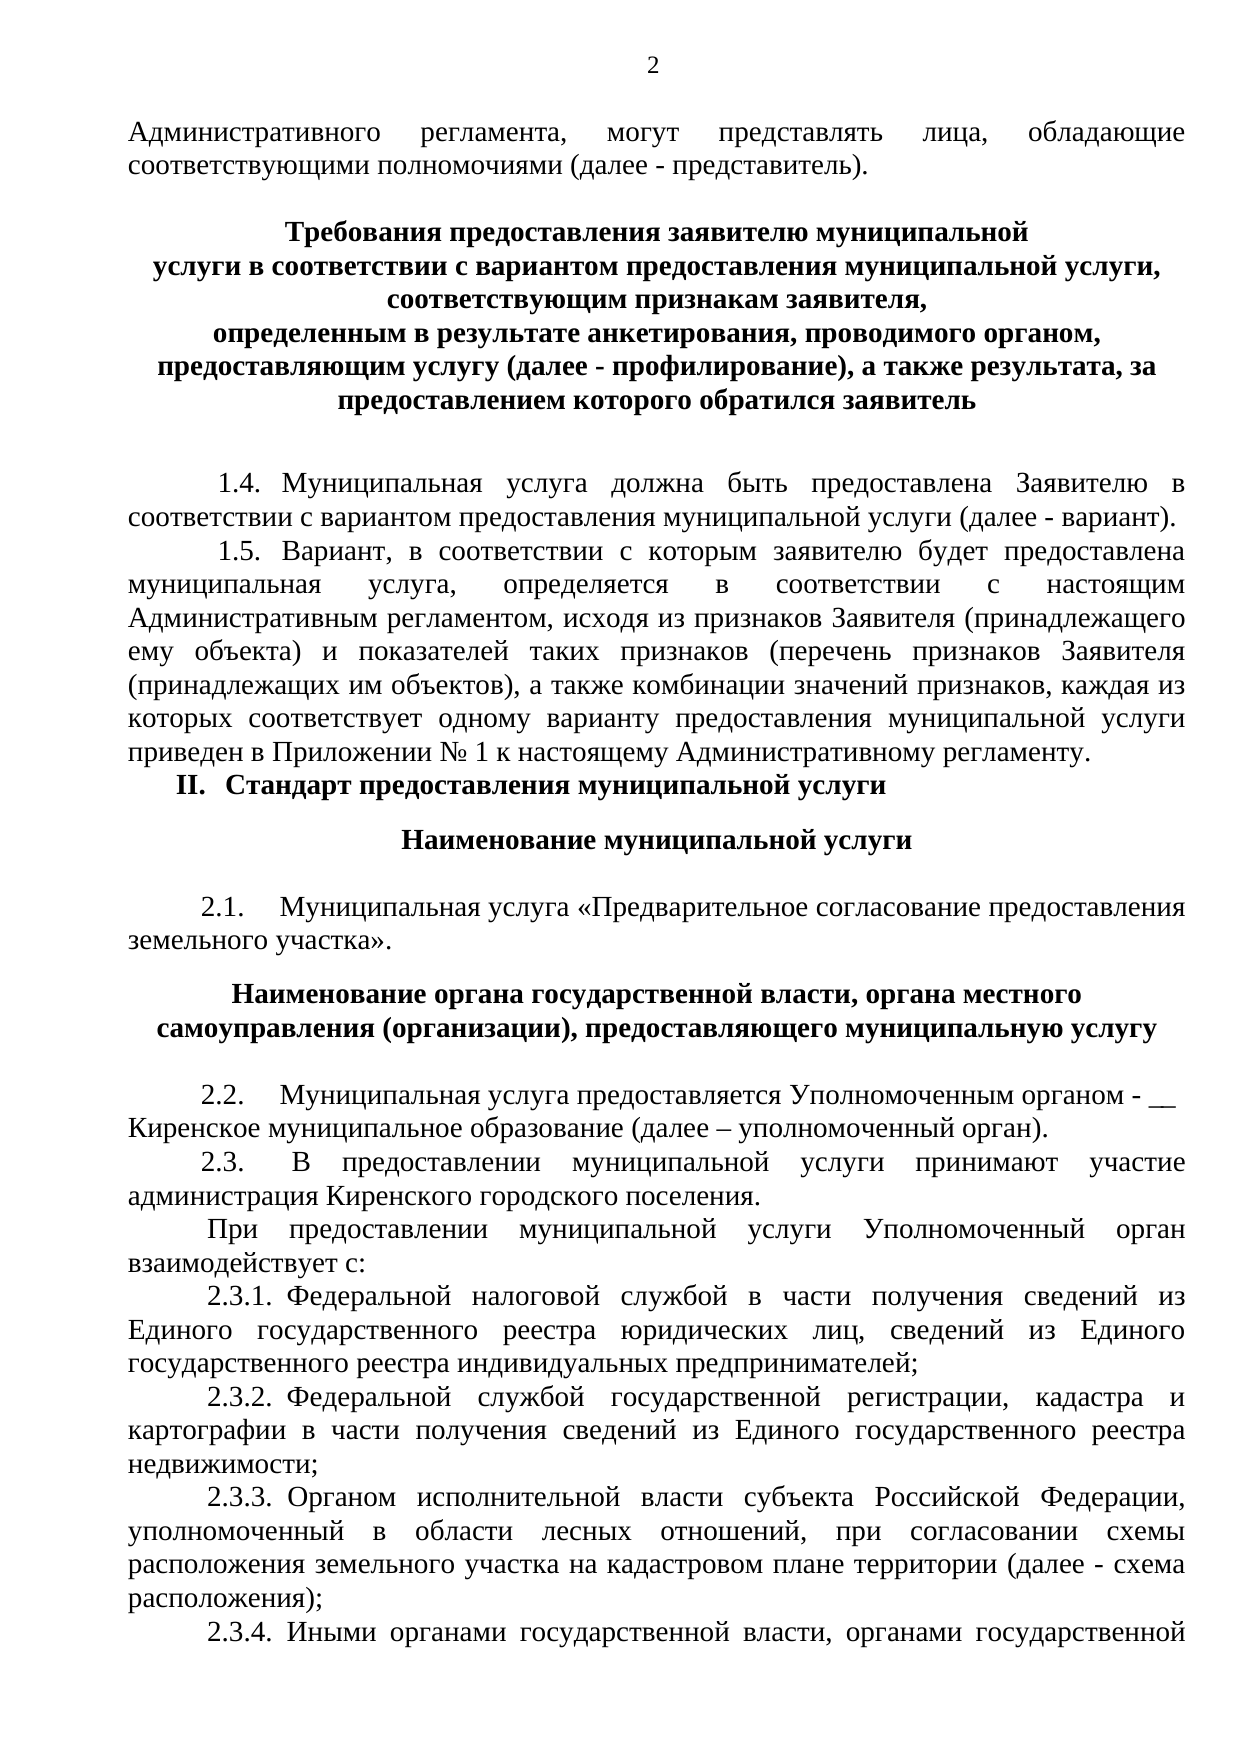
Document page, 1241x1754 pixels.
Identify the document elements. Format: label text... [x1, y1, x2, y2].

list Федеральной службой государственной регистрации, кадастра и картографии в части получения сведений из Единого государственного реестра недвижимости; [128, 1379, 1186, 1479]
text Наименование муниципальной услуги [128, 822, 1186, 855]
list Стандарт предоставления муниципальной услуги [128, 767, 1186, 801]
list Вариант, в соответствии с которым заявителю будет предоставлена муниципальная услуга, определяется в соответствии с настоящим Административным регламентом, исходя из признаков Заявителя (принадлежащего ему объекта) и показателей таких признаков (перечень признаков Заявителя (принадлежащих им объектов), а также комбинации значений признаков, каждая из которых соответствует одному варианту предоставления муниципальной услуги приведен в Приложении № 1 к настоящему Административному регламенту. [128, 533, 1186, 767]
list Муниципальная услуга «Предварительное согласование предоставления земельного участка». [128, 889, 1186, 956]
list Муниципальная услуга должна быть предоставлена Заявителю в соответствии с вариантом предоставления муниципальной услуги (далее - вариант). [128, 466, 1186, 533]
text Наименование органа государственной власти, органа местного самоуправления (организации), предоставляющего муниципальную услугу [128, 977, 1186, 1044]
text Требования предоставления заявителю муниципальной услуги в соответствии с вариантом предоставления муниципальной услуги, соответствующим признакам заявителя, определенным в результате анкетирования, проводимого органом, предоставляющим услугу (далее - профилирование), а также результата, за предоставлением которого обратился заявитель [128, 214, 1186, 416]
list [128, 114, 1186, 181]
list Муниципальная услуга предоставляется Уполномоченным органом - [128, 1077, 1186, 1111]
list Федеральной налоговой службой в части получения сведений из Единого государственного реестра юридических лиц, сведений из Единого государственного реестра индивидуальных предпринимателей; [128, 1278, 1186, 1379]
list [128, 1614, 1186, 1647]
text При предоставлении муниципальной услуги Уполномоченный орган взаимодействует с: [128, 1211, 1186, 1278]
list В предоставлении муниципальной услуги принимают участие администрация Киренского городского поселения. [128, 1144, 1186, 1211]
list Органом исполнительной власти субъекта Российской Федерации, уполномоченный в области лесных отношений, при согласовании схемы расположения земельного участка на кадастровом плане территории (далее - схема расположения); [128, 1479, 1186, 1614]
text Киренское муниципальное образование (далее – уполномоченный орган). [128, 1111, 1186, 1144]
